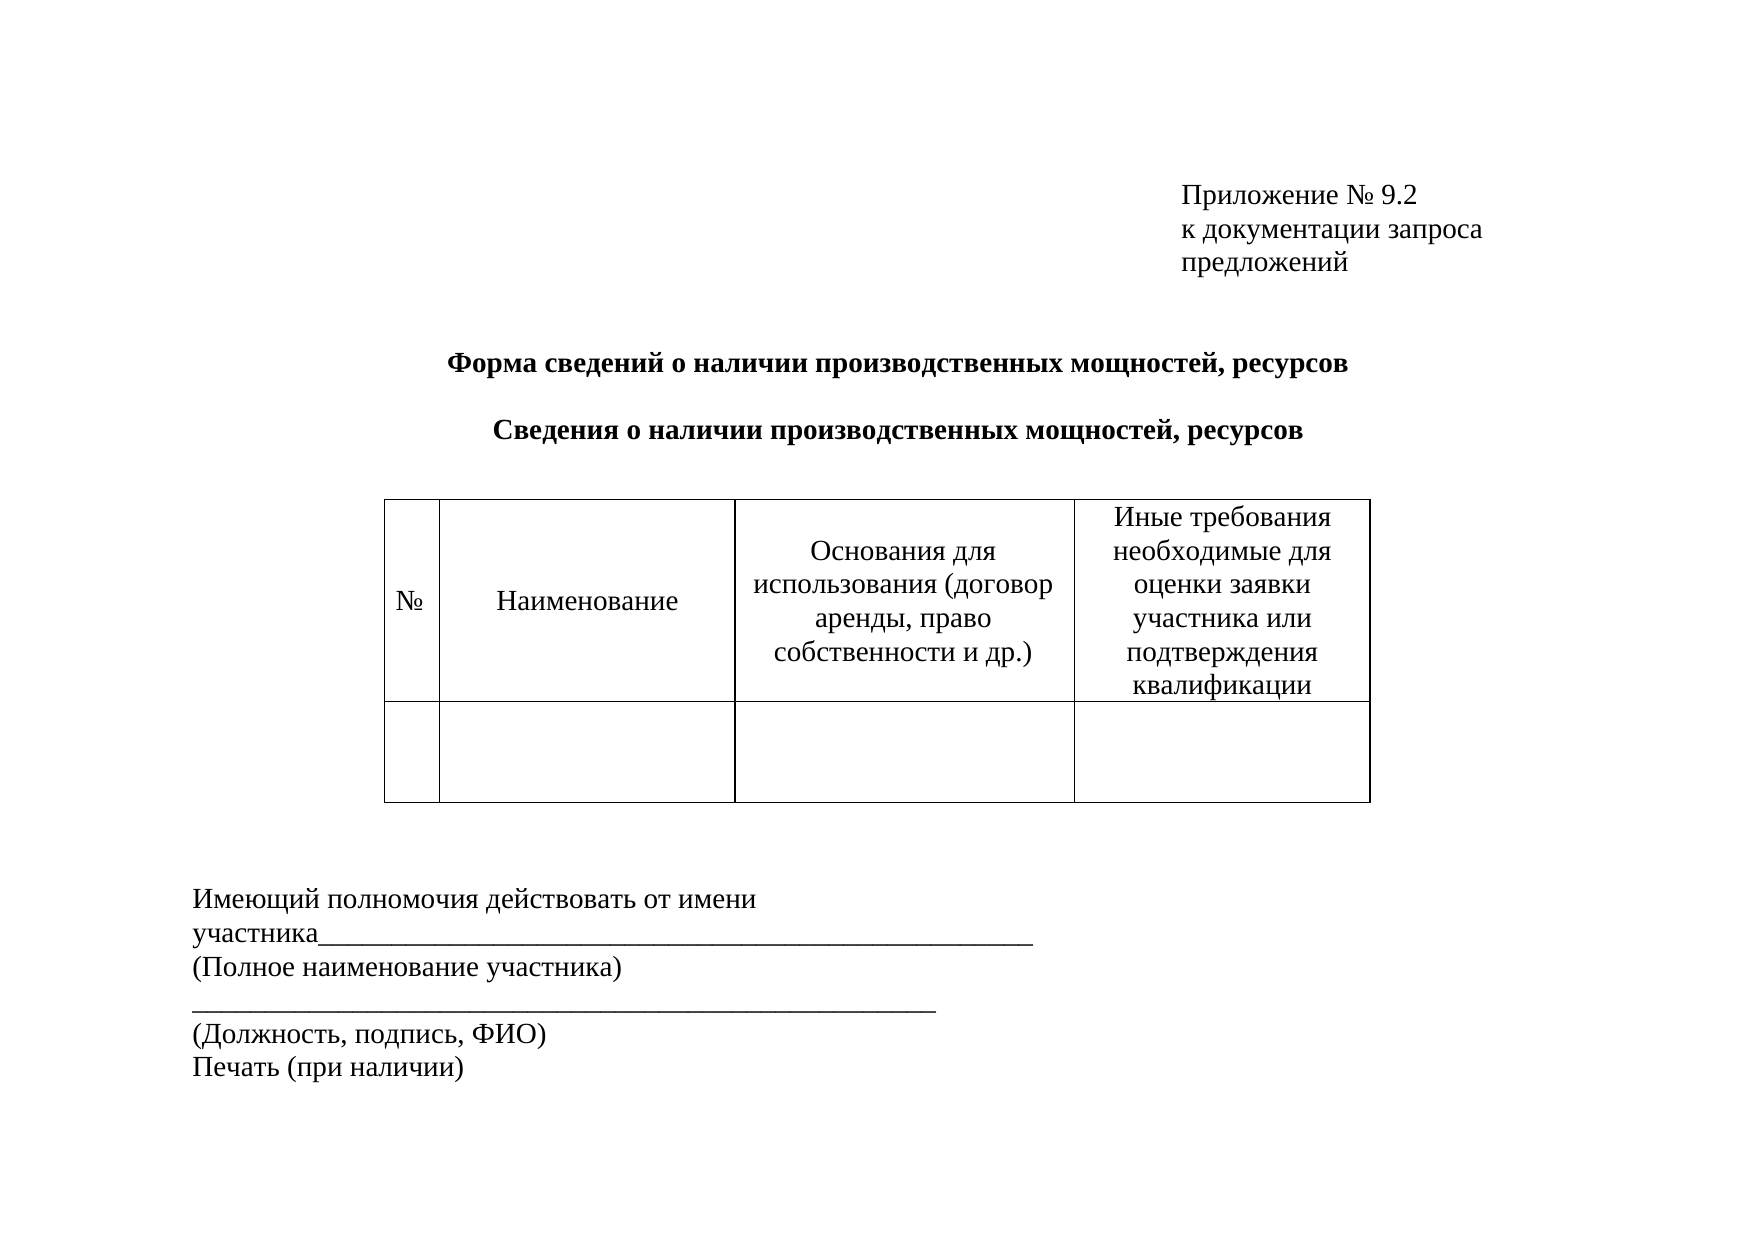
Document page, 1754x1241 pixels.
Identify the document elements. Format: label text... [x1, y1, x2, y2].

table_cell [736, 702, 1074, 802]
table_header Основания для использования (договор аренды, право собственности и др.) [736, 500, 1074, 701]
table_header Иные требования необходимые для оценки заявки участника или подтверждения квалификации [1075, 500, 1369, 701]
text Сведения о наличии производственных мощностей, ресурсов [118, 412, 1604, 446]
text ___________________________________________________ [192, 982, 1604, 1016]
text (Полное наименование участника) [192, 949, 1604, 982]
text (Должность, подпись, ФИО) [192, 1016, 1604, 1049]
table_cell [440, 702, 734, 802]
text Приложение № 9.2 [1181, 177, 1604, 211]
table_cell [385, 702, 439, 802]
text Печать (при наличии) [192, 1049, 1604, 1083]
table_header Наименование [440, 500, 734, 701]
table_header № [385, 500, 439, 701]
table_cell [1075, 702, 1369, 802]
text Форма сведений о наличии производственных мощностей, ресурсов [118, 345, 1604, 378]
text Имеющий полномочия действовать от имени участника_________________________________________________ [192, 882, 1604, 949]
text к документации запроса предложений [1181, 211, 1604, 278]
